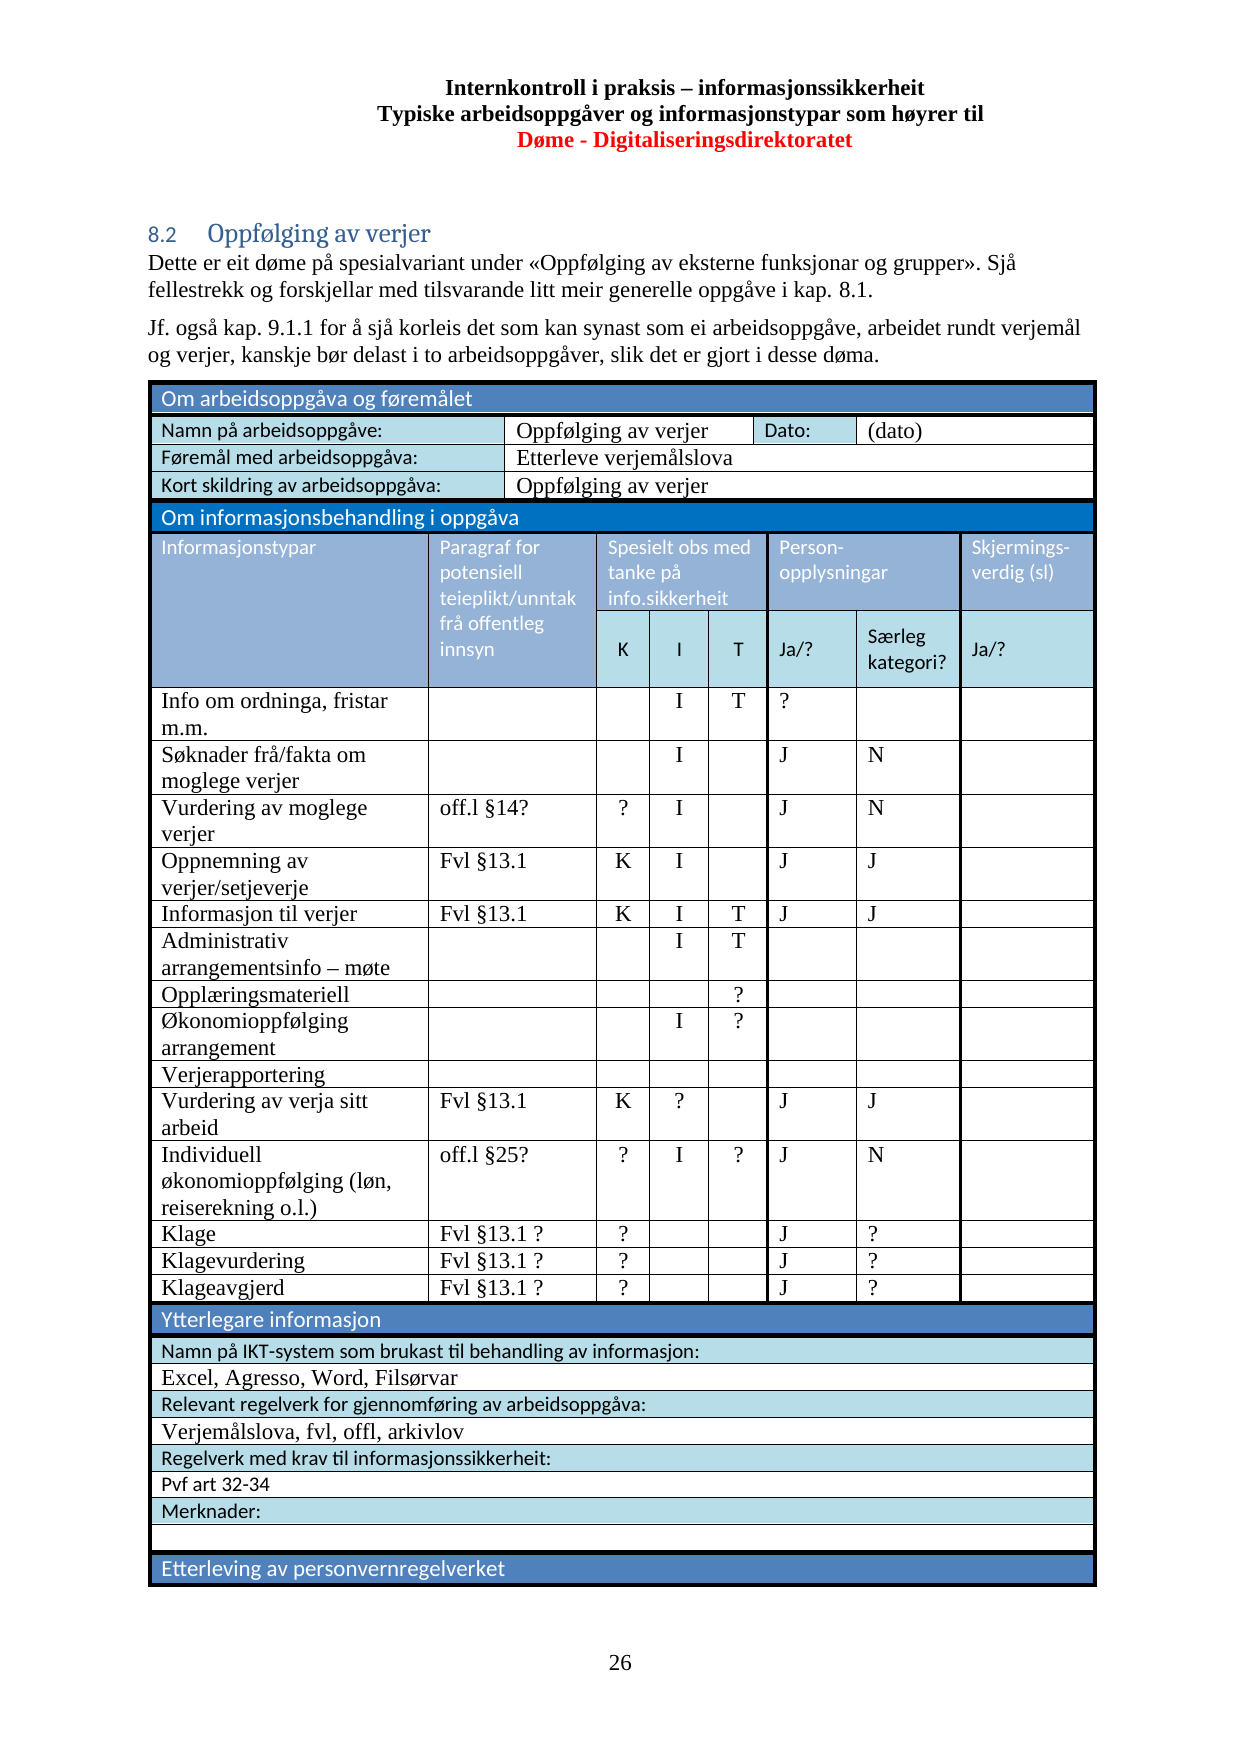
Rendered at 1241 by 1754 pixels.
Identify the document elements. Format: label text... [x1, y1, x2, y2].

table_cell I [650, 611, 708, 687]
table_cell ? [769, 688, 856, 740]
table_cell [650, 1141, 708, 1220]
table_cell (dato) [857, 417, 1093, 443]
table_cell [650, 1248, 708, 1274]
table_cell [429, 928, 596, 980]
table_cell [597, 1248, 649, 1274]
table_cell Informasjon til verjer [152, 901, 428, 927]
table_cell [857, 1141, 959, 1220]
table_cell [429, 741, 596, 793]
table_cell K [597, 611, 649, 687]
table_cell off.l §14? [429, 795, 596, 847]
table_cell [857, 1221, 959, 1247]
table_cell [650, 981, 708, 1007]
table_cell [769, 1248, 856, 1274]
table_header Om arbeidsoppgåva og føremålet [152, 385, 1093, 412]
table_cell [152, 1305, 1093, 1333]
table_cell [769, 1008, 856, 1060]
table_cell Oppfølging av verjer [505, 417, 753, 443]
table_cell Søknader frå/fakta om moglege verjer [152, 741, 428, 793]
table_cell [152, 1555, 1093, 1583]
text Dette er eit døme på spesialvariant under «Oppfølging av eksterne funksjonar og grupper». Sjå fellestrekk og forskjellar med tilsvarande litt meir generelle oppgåve i kap. 10.1. [148, 249, 1093, 302]
table_cell [962, 795, 1093, 847]
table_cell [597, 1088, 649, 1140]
table_cell K [597, 848, 649, 900]
table_cell [709, 848, 766, 900]
table_cell J [769, 901, 856, 927]
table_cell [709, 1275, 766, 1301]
table_cell I [650, 741, 708, 793]
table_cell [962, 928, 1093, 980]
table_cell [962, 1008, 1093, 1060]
text Jf. også kap. 11.1.1 for å sjå korleis det som kan synast som ei arbeidsoppgåve, arbeidet rundt verjemål og verjer, kanskje bør delast i to arbeidsoppgåver, slik det er gjort i desse døma. [148, 314, 1093, 367]
table_cell [857, 688, 959, 740]
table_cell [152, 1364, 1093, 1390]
table_cell T [709, 611, 766, 687]
table_cell I [650, 901, 708, 927]
table_cell [597, 928, 649, 980]
table_cell K [597, 901, 649, 927]
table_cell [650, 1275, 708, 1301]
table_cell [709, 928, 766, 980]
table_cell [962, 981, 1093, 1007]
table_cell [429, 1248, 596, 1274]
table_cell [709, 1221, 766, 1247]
table_cell J [857, 848, 959, 900]
table_cell Særleg kategori? [857, 611, 959, 687]
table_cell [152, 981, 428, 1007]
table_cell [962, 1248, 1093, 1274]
table_cell I [650, 795, 708, 847]
table_cell Fvl §13.1 [429, 901, 596, 927]
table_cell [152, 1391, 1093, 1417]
table_cell I [650, 688, 708, 740]
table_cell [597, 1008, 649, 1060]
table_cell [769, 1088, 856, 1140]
table_cell [962, 848, 1093, 900]
table_cell I [650, 848, 708, 900]
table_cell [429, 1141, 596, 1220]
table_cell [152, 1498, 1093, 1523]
table_cell [962, 741, 1093, 793]
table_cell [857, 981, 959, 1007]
table_cell Fvl §13.1 [429, 848, 596, 900]
table_cell Namn på arbeidsoppgåve: [152, 417, 504, 443]
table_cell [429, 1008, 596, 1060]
table_cell Ja/? [962, 611, 1093, 687]
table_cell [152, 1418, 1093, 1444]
table_cell Dato: [754, 417, 856, 443]
table_cell [597, 741, 649, 793]
table_cell Vurdering av moglege verjer [152, 795, 428, 847]
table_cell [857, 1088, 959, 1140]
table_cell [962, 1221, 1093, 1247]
table_cell J [769, 795, 856, 847]
table_cell Info om ordninga, fristar m.m. [152, 688, 428, 740]
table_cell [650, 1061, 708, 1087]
table_cell N [857, 741, 959, 793]
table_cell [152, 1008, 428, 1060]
table_cell Person-opplysningar [769, 534, 959, 610]
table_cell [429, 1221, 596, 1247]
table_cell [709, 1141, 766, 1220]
table_cell J [857, 901, 959, 927]
table_cell [429, 688, 596, 740]
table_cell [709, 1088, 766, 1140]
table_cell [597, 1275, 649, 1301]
table_cell Oppfølging av verjer [505, 472, 1093, 498]
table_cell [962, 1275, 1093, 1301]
table_cell Oppnemning av verjer/setjeverje [152, 848, 428, 900]
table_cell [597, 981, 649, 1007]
table_cell [709, 795, 766, 847]
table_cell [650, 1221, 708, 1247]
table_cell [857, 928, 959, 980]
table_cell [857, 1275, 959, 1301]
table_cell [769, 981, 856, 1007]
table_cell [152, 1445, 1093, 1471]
table_cell [962, 688, 1093, 740]
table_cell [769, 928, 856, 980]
table_cell J [769, 848, 856, 900]
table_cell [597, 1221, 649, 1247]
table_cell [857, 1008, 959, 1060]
table_cell Om informasjonsbehandling i oppgåva [152, 503, 1093, 531]
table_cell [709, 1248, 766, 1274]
table_cell [962, 901, 1093, 927]
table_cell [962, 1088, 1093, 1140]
table_cell Føremål med arbeidsoppgåva: [152, 445, 504, 471]
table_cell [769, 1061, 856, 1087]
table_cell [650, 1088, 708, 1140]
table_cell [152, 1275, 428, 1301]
table_cell [597, 688, 649, 740]
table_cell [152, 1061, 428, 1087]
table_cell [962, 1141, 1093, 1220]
table_cell Etterleve verjemålslova [505, 445, 1093, 471]
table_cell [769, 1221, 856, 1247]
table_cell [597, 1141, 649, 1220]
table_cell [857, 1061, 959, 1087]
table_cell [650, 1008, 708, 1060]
table_cell J [769, 741, 856, 793]
table_cell Paragraf for potensiell teieplikt/unntak frå offentleg innsyn [429, 534, 596, 687]
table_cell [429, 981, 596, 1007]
table_cell Spesielt obs med tanke på info.sikkerheit [597, 534, 766, 610]
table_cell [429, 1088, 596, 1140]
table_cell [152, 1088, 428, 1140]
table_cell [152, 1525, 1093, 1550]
table_cell Informasjonstypar [152, 534, 428, 687]
table_cell N [857, 795, 959, 847]
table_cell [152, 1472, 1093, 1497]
table_cell Ja/? [769, 611, 856, 687]
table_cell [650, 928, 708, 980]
table_cell Skjermings-verdig (sl) [962, 534, 1093, 610]
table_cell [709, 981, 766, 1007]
subtitle Oppfølging av verjer [148, 218, 1093, 249]
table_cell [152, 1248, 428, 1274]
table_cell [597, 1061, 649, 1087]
table_cell [709, 741, 766, 793]
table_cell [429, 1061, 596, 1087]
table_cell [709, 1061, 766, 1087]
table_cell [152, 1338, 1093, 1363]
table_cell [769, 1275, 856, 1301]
table_cell T [709, 901, 766, 927]
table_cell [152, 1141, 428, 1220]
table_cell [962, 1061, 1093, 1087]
table_cell T [709, 688, 766, 740]
table_cell ? [597, 795, 649, 847]
table_cell Kort skildring av arbeidsoppgåva: [152, 472, 504, 498]
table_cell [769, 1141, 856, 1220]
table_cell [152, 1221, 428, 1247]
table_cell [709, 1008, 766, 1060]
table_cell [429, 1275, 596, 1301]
table_cell Administrativ arrangementsinfo – møte [152, 928, 428, 980]
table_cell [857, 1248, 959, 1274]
